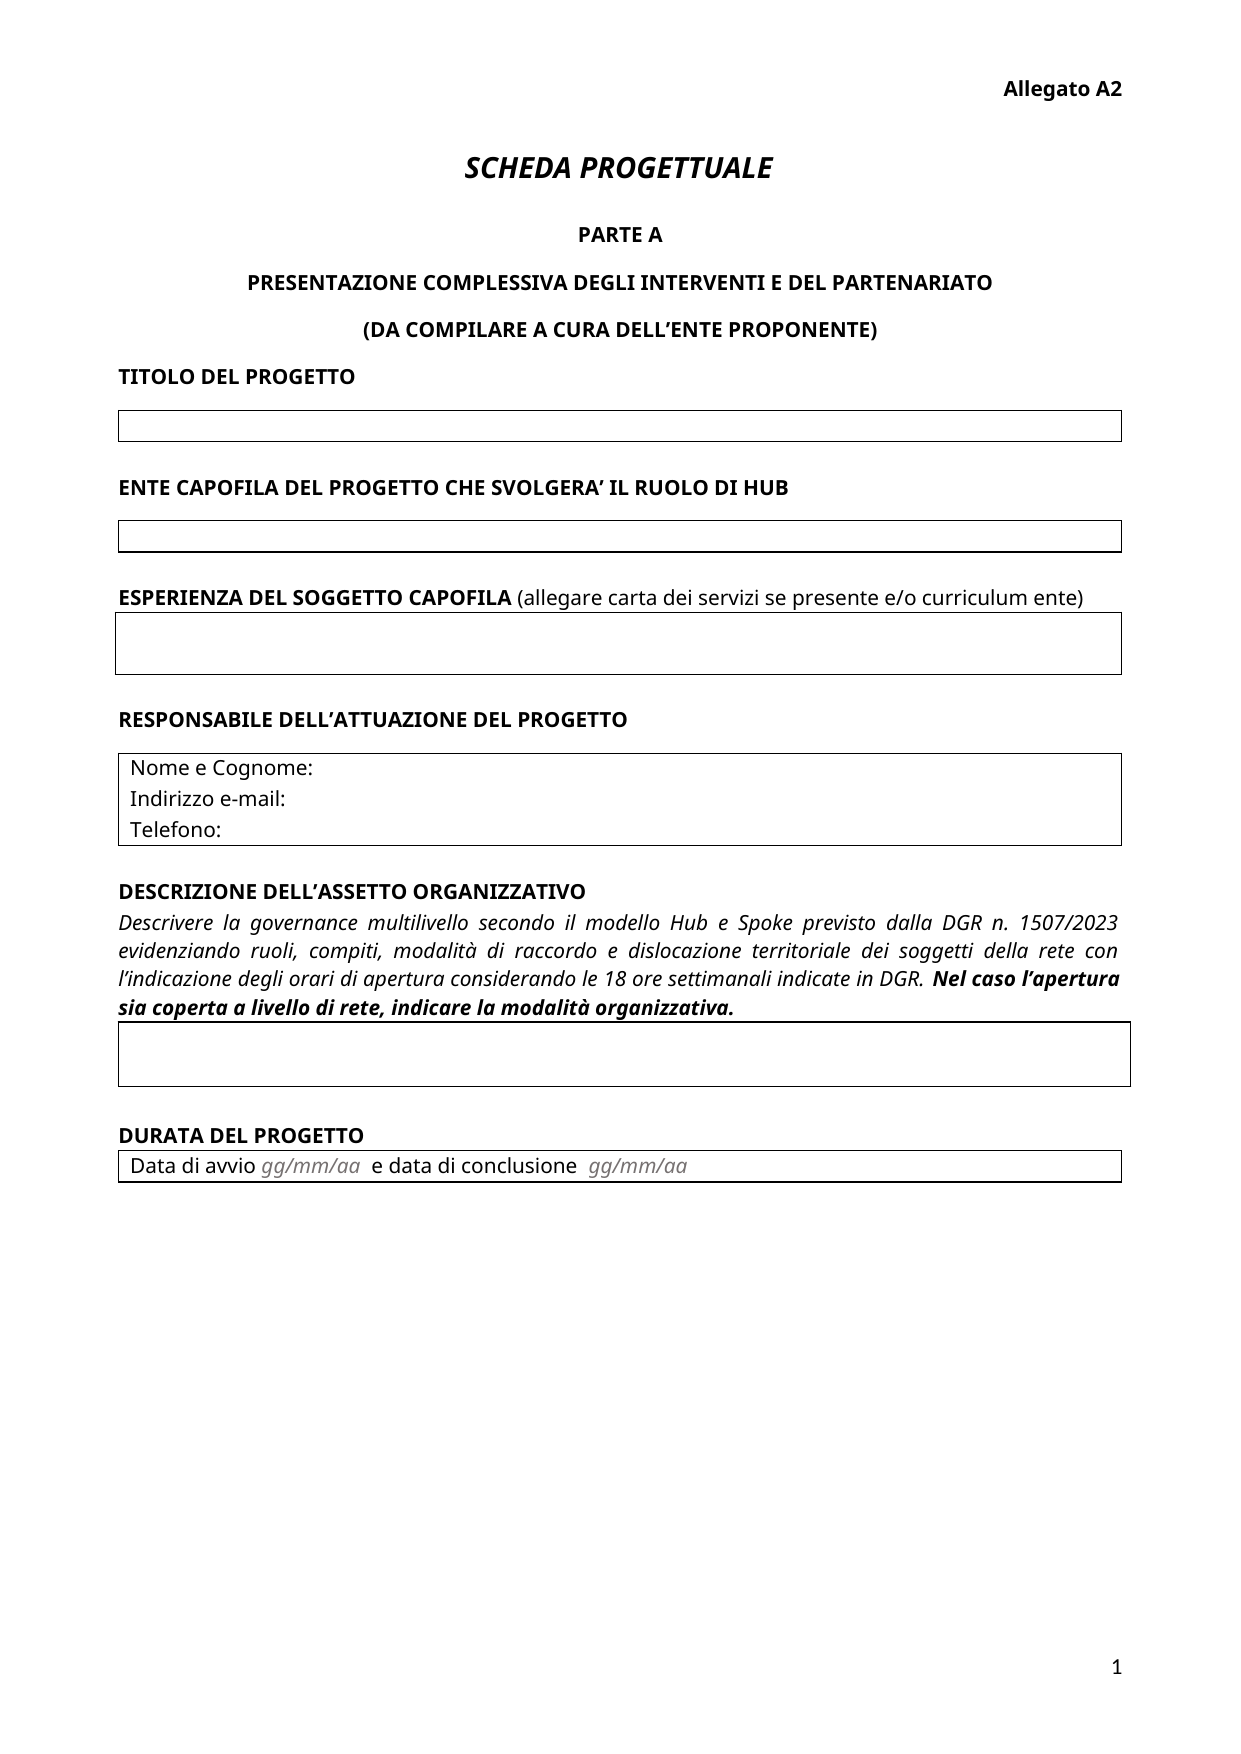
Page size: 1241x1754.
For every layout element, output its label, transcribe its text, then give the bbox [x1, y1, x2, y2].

text DESCRIZIONE DELL’ASSETTO ORGANIZZATIVO [118, 877, 1122, 905]
subtitle ESPERIENZA DEL SOGGETTO CAPOFILA (allegare carta dei servizi se presente e/o curriculum ente) [118, 583, 1122, 612]
text Ente capofila del progetto CHE SVOLGERA’ IL RUOLO DI HUB [118, 473, 1122, 501]
text PARTE A [118, 221, 1122, 249]
text (DA COMPILARE A CURA DELL’ENTE PROPONENTE) [118, 315, 1122, 344]
text SCHEDA PROGETTUALE [118, 148, 1122, 187]
text RESPONSABILE DELL’ATTUAZIONE DEL PROGETTO [118, 705, 1122, 734]
table_header [119, 411, 1121, 441]
table_header Data di avvio gg/mm/aa e data di conclusione gg/mm/aa [119, 1151, 1121, 1181]
text PRESENTAZIONE COMPLESSIVA DEGLI INTERVENTI E DEL PARTENARIATO [118, 268, 1122, 296]
table_header [116, 613, 1121, 673]
text Descrivere la governance multilivello secondo il modello Hub e Spoke previsto dalla DGR n. 1507/2023 evidenziando ruoli, compiti, modalità di raccordo e dislocazione territoriale dei soggetti della rete con l’indicazione degli orari di apertura considerando le 18 ore settimanali indicate in DGR. Nel caso l’apertura sia coperta a livello di rete, indicare la modalità organizzativa. [118, 908, 1122, 1021]
subtitle DURATA DEL PROGETTO [118, 1121, 1122, 1150]
table_header Nome e Cognome: Indirizzo e-mail: Telefono: [119, 754, 1121, 845]
text TITOLO DEL PROGETTO [118, 362, 1122, 391]
table_header [119, 521, 1121, 551]
